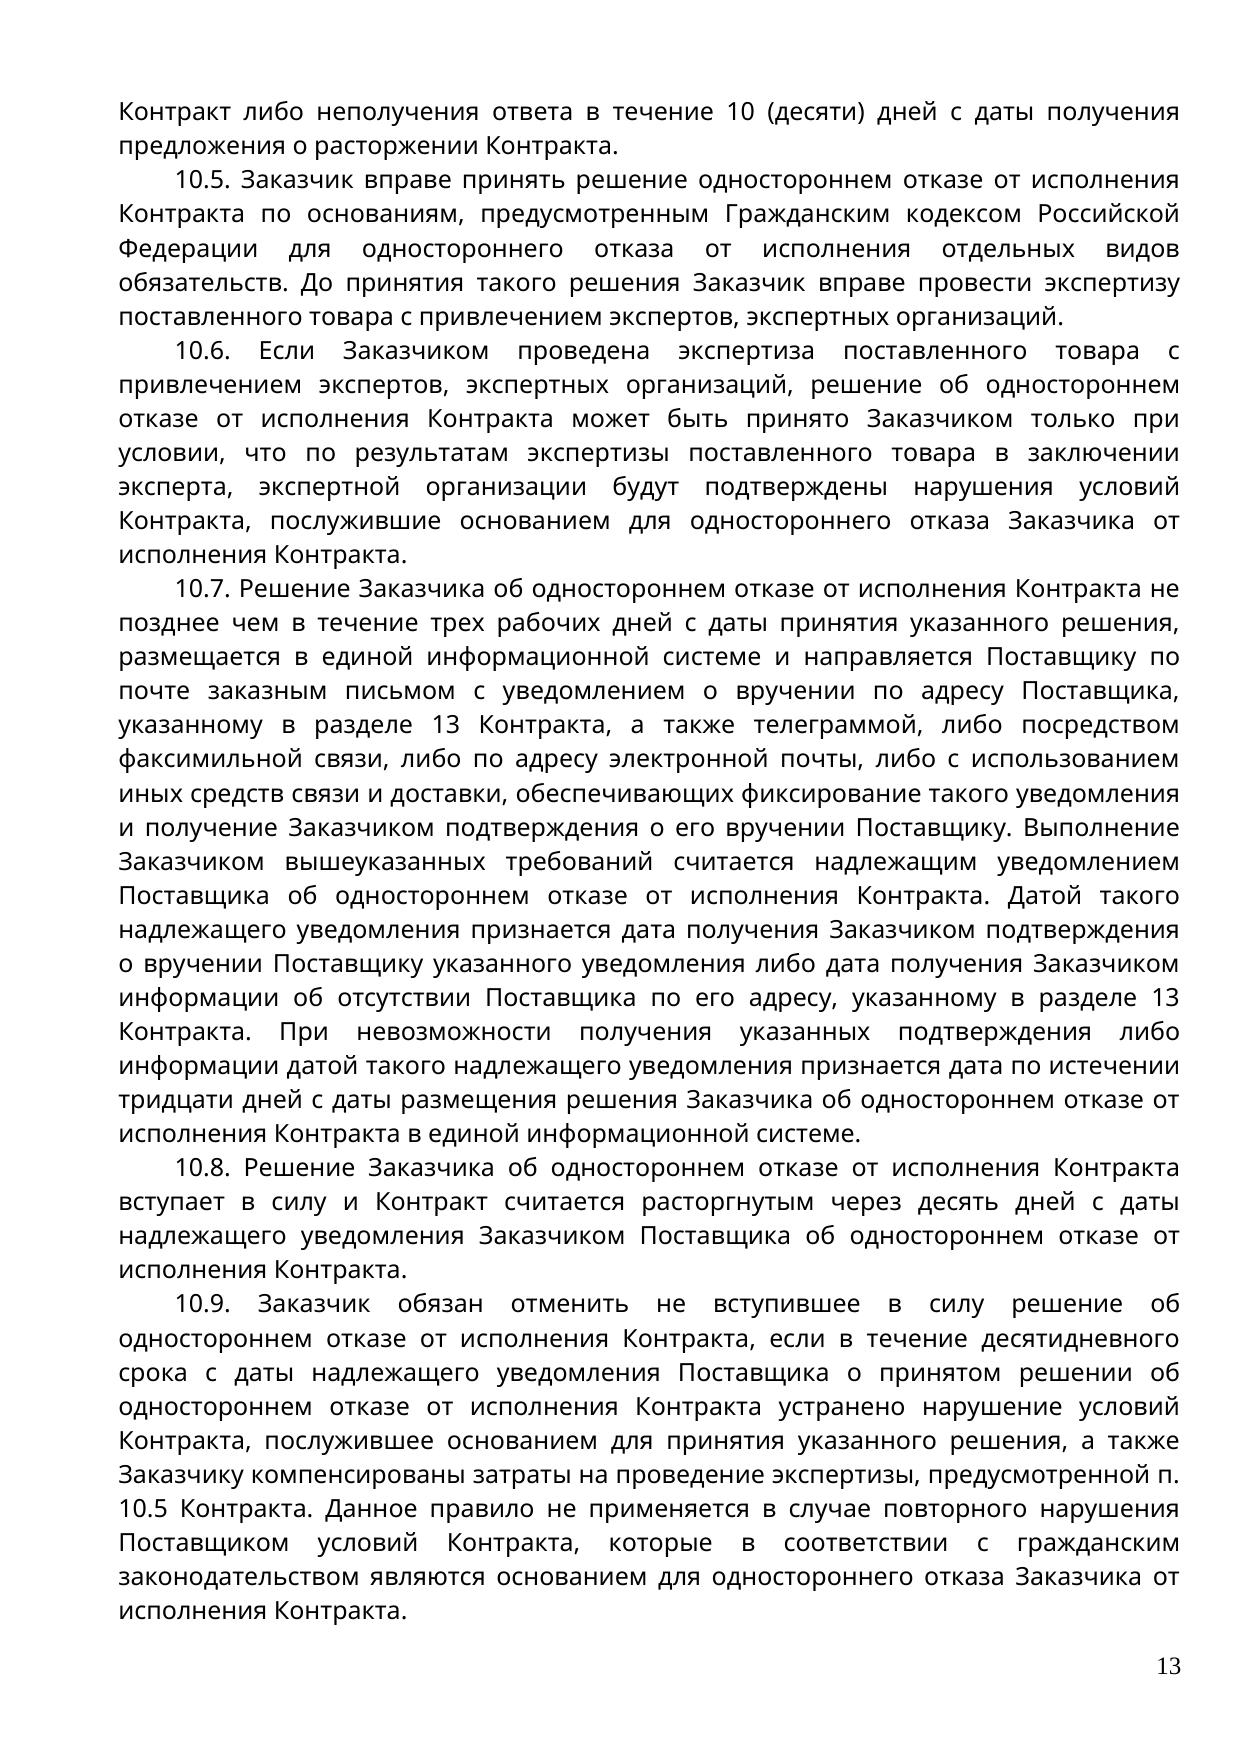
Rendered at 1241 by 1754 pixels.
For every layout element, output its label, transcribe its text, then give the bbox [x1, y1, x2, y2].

text 10.6. Если Заказчиком проведена экспертиза поставленного товара с привлечением экспертов, экспертных организаций, решение об одностороннем отказе от исполнения Контракта может быть принято Заказчиком только при условии, что по результатам экспертизы поставленного товара в заключении эксперта, экспертной организации будут подтверждены нарушения условий Контракта, послужившие основанием для одностороннего отказа Заказчика от исполнения Контракта. [118, 332, 1181, 571]
text 10.8. Решение Заказчика об одностороннем отказе от исполнения Контракта вступает в силу и Контракт считается расторгнутым через десять дней с даты надлежащего уведомления Заказчиком Поставщика об одностороннем отказе от исполнения Контракта. [118, 1150, 1181, 1286]
text 10.9. Заказчик обязан отменить не вступившее в силу решение об одностороннем отказе от исполнения Контракта, если в течение десятидневного срока с даты надлежащего уведомления Поставщика о принятом решении об одностороннем отказе от исполнения Контракта устранено нарушение условий Контракта, послужившее основанием для принятия указанного решения, а также Заказчику компенсированы затраты на проведение экспертизы, предусмотренной п. 10.5 Контракта. Данное правило не применяется в случае повторного нарушения Поставщиком условий Контракта, которые в соответствии с гражданским законодательством являются основанием для одностороннего отказа Заказчика от исполнения Контракта. [118, 1286, 1181, 1627]
text 10.5. Заказчик вправе принять решение одностороннем отказе от исполнения Контракта по основаниям, предусмотренным Гражданским кодексом Российской Федерации для одностороннего отказа от исполнения отдельных видов обязательств. До принятия такого решения Заказчик вправе провести экспертизу поставленного товара с привлечением экспертов, экспертных организаций. [118, 162, 1181, 332]
text 10.7. Решение Заказчика об одностороннем отказе от исполнения Контракта не позднее чем в течение трех рабочих дней с даты принятия указанного решения, размещается в единой информационной системе и направляется Поставщику по почте заказным письмом с уведомлением о вручении по адресу Поставщика, указанному в разделе 13 Контракта, а также телеграммой, либо посредством факсимильной связи, либо по адресу электронной почты, либо с использованием иных средств связи и доставки, обеспечивающих фиксирование такого уведомления и получение Заказчиком подтверждения о его вручении Поставщику. Выполнение Заказчиком вышеуказанных требований считается надлежащим уведомлением Поставщика об одностороннем отказе от исполнения Контракта. Датой такого надлежащего уведомления признается дата получения Заказчиком подтверждения о вручении Поставщику указанного уведомления либо дата получения Заказчиком информации об отсутствии Поставщика по его адресу, указанному в разделе 13 Контракта. При невозможности получения указанных подтверждения либо информации датой такого надлежащего уведомления признается дата по истечении тридцати дней с даты размещения решения Заказчика об одностороннем отказе от исполнения Контракта в единой информационной системе. [118, 571, 1181, 1150]
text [118, 94, 1181, 162]
